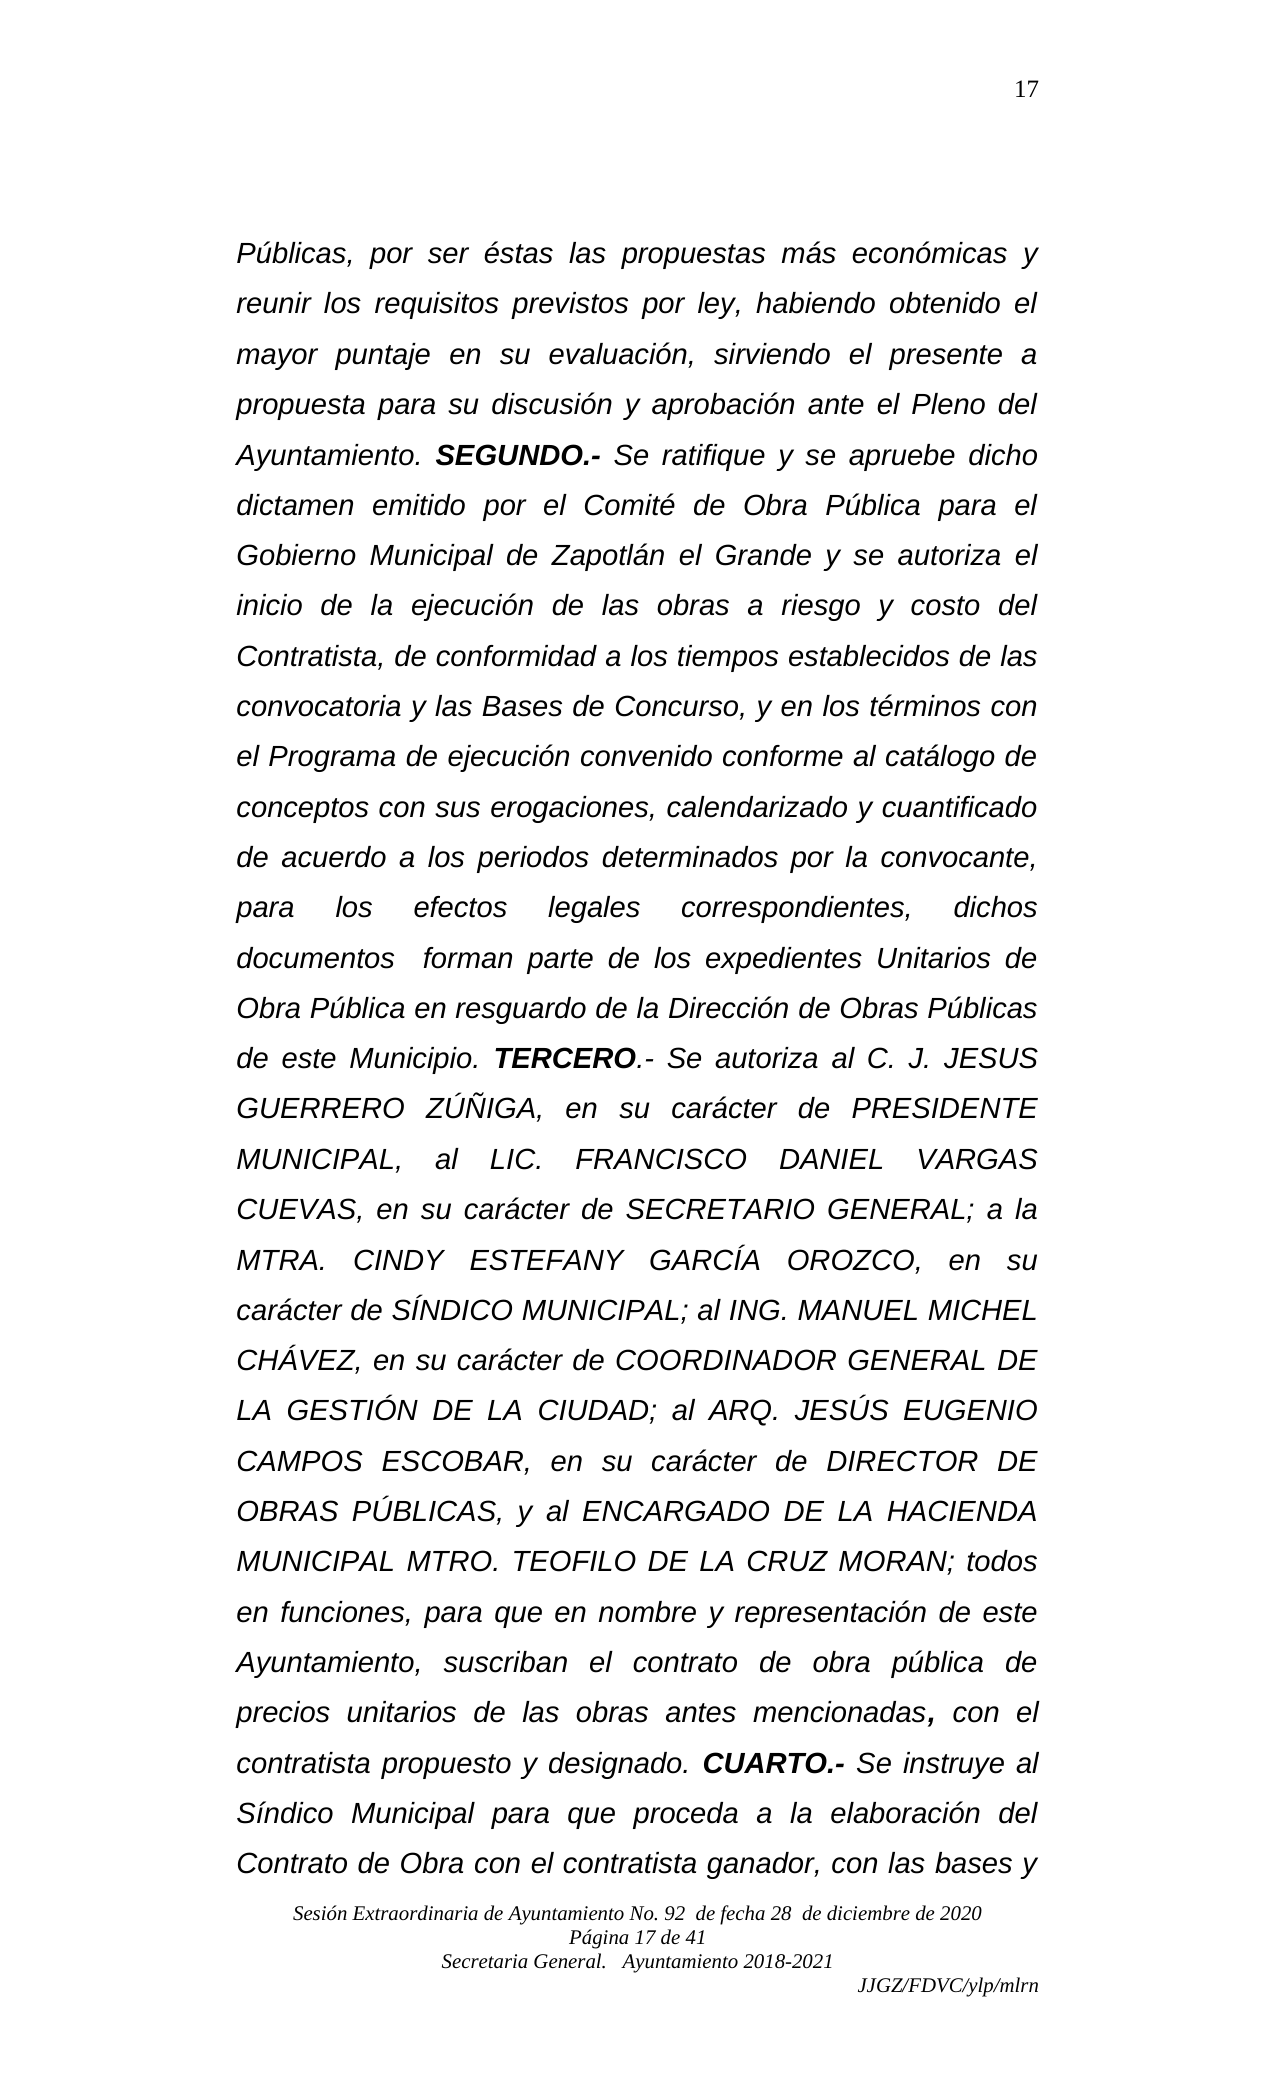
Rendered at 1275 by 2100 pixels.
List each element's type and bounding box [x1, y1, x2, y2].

text [236, 236, 1039, 1880]
